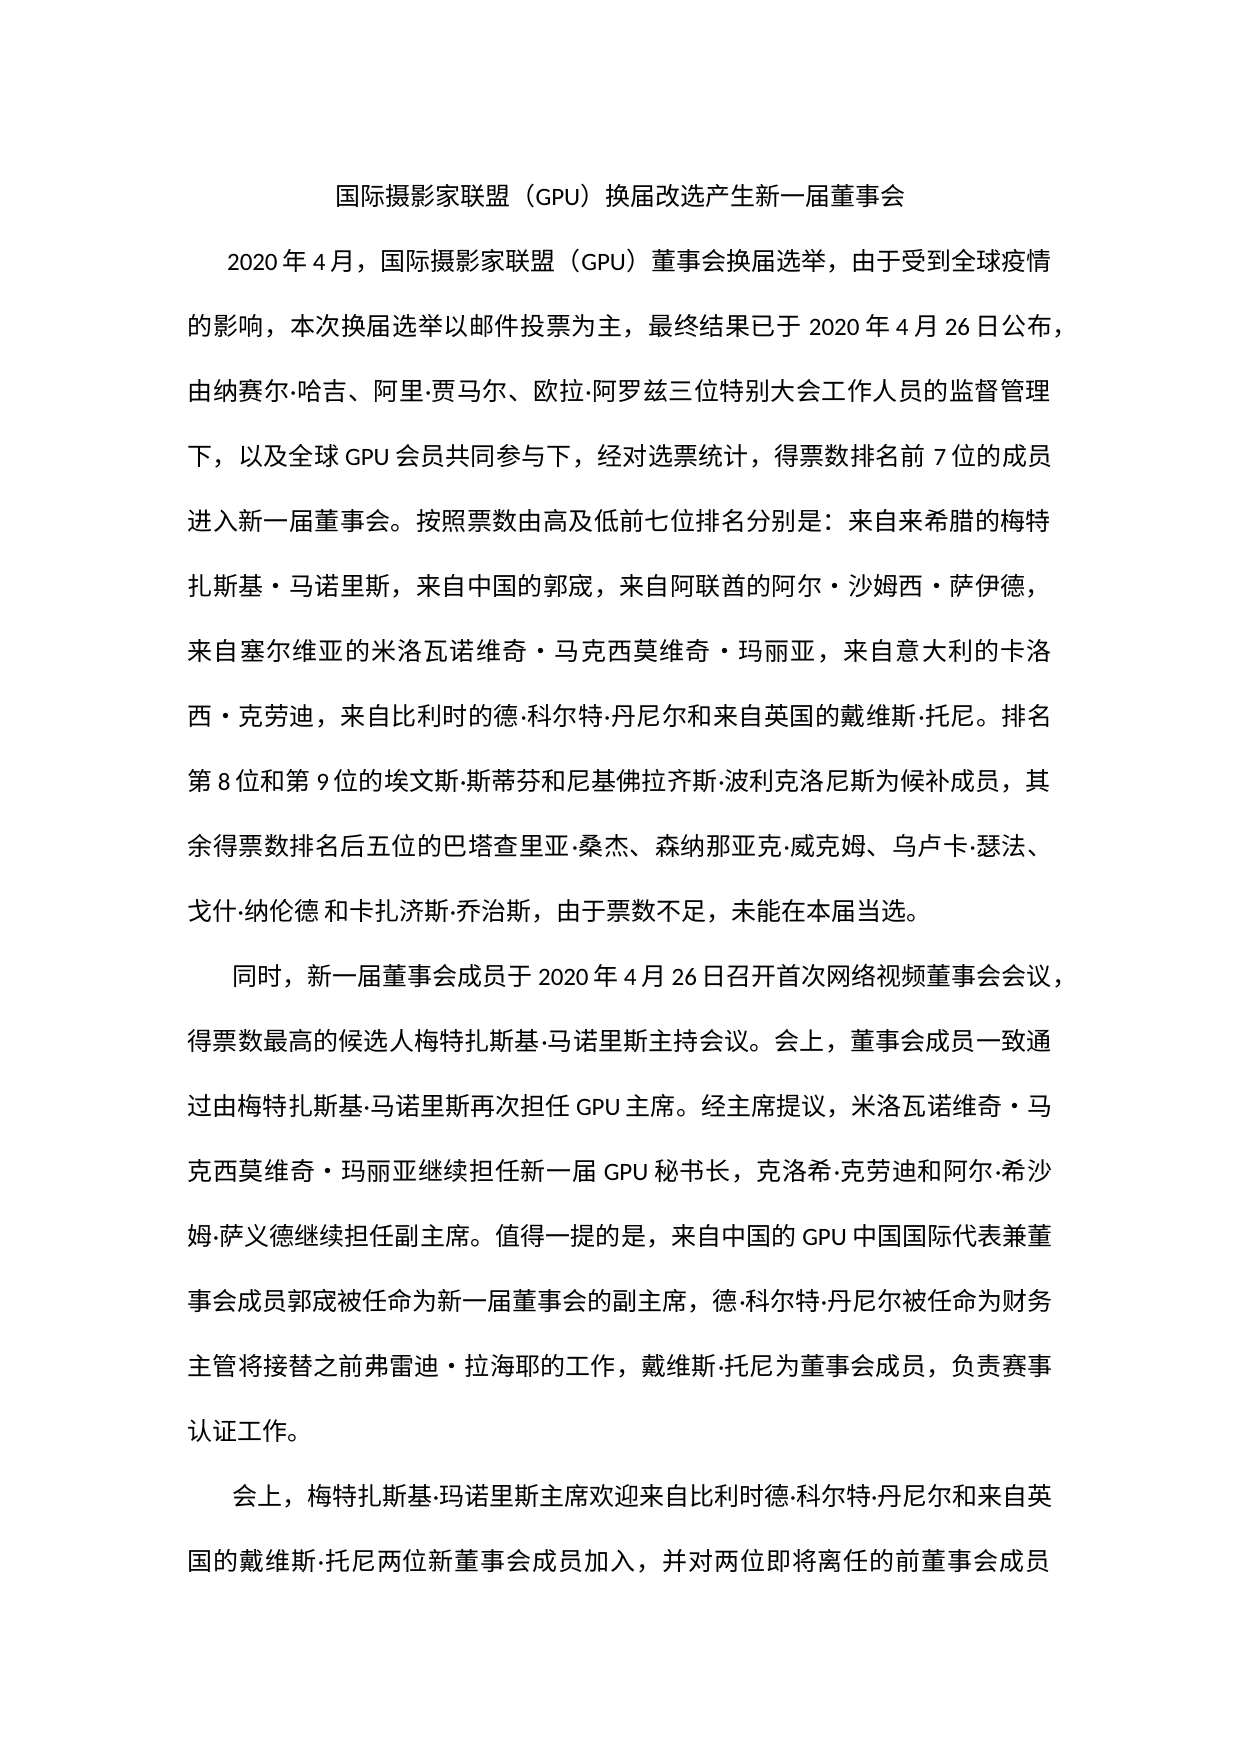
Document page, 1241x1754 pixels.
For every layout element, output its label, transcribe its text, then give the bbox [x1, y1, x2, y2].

text 国际摄影家联盟（GPU）换届改选产生新一届董事会 [187, 162, 1053, 227]
text 2020年4月，国际摄影家联盟（GPU）董事会换届选举，由于受到全球疫情的影响，本次换届选举以邮件投票为主，最终结果已于2020年4月26日公布，由纳赛尔·哈吉、阿里·贾马尔、欧拉·阿罗兹三位特别大会工作人员的监督管理下，以及全球GPU会员共同参与下，经对选票统计，得票数排名前7位的成员进入新一届董事会。按照票数由高及低前七位排名分别是：来自来希腊的梅特扎斯基•马诺里斯，来自中国的郭宬，来自阿联酋的阿尔•沙姆西•萨伊德，来自塞尔维亚的米洛瓦诺维奇•马克西莫维奇•玛丽亚，来自意大利的卡洛西•克劳迪，来自比利时的德·科尔特·丹尼尔和来自英国的戴维斯·托尼。排名第8位和第9位的埃文斯·斯蒂芬和尼基佛拉齐斯·波利克洛尼斯为候补成员，其余得票数排名后五位的巴塔查里亚·桑杰、森纳那亚克·威克姆、乌卢卡·瑟法、戈什·纳伦德 和卡扎济斯·乔治斯，由于票数不足，未能在本届当选。 [187, 227, 1053, 942]
text 同时，新一届董事会成员于2020年4月26日召开首次网络视频董事会会议，得票数最高的候选人梅特扎斯基·马诺里斯主持会议。会上，董事会成员一致通过由梅特扎斯基·马诺里斯再次担任GPU主席。经主席提议，米洛瓦诺维奇•马克西莫维奇•玛丽亚继续担任新一届GPU秘书长，克洛希·克劳迪和阿尔·希沙姆·萨义德继续担任副主席。值得一提的是，来自中国的GPU中国国际代表兼董事会成员郭宬被任命为新一届董事会的副主席，德·科尔特·丹尼尔被任命为财务主管将接替之前弗雷迪•拉海耶的工作，戴维斯·托尼为董事会成员，负责赛事认证工作。 [187, 942, 1053, 1462]
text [187, 1462, 1053, 1592]
